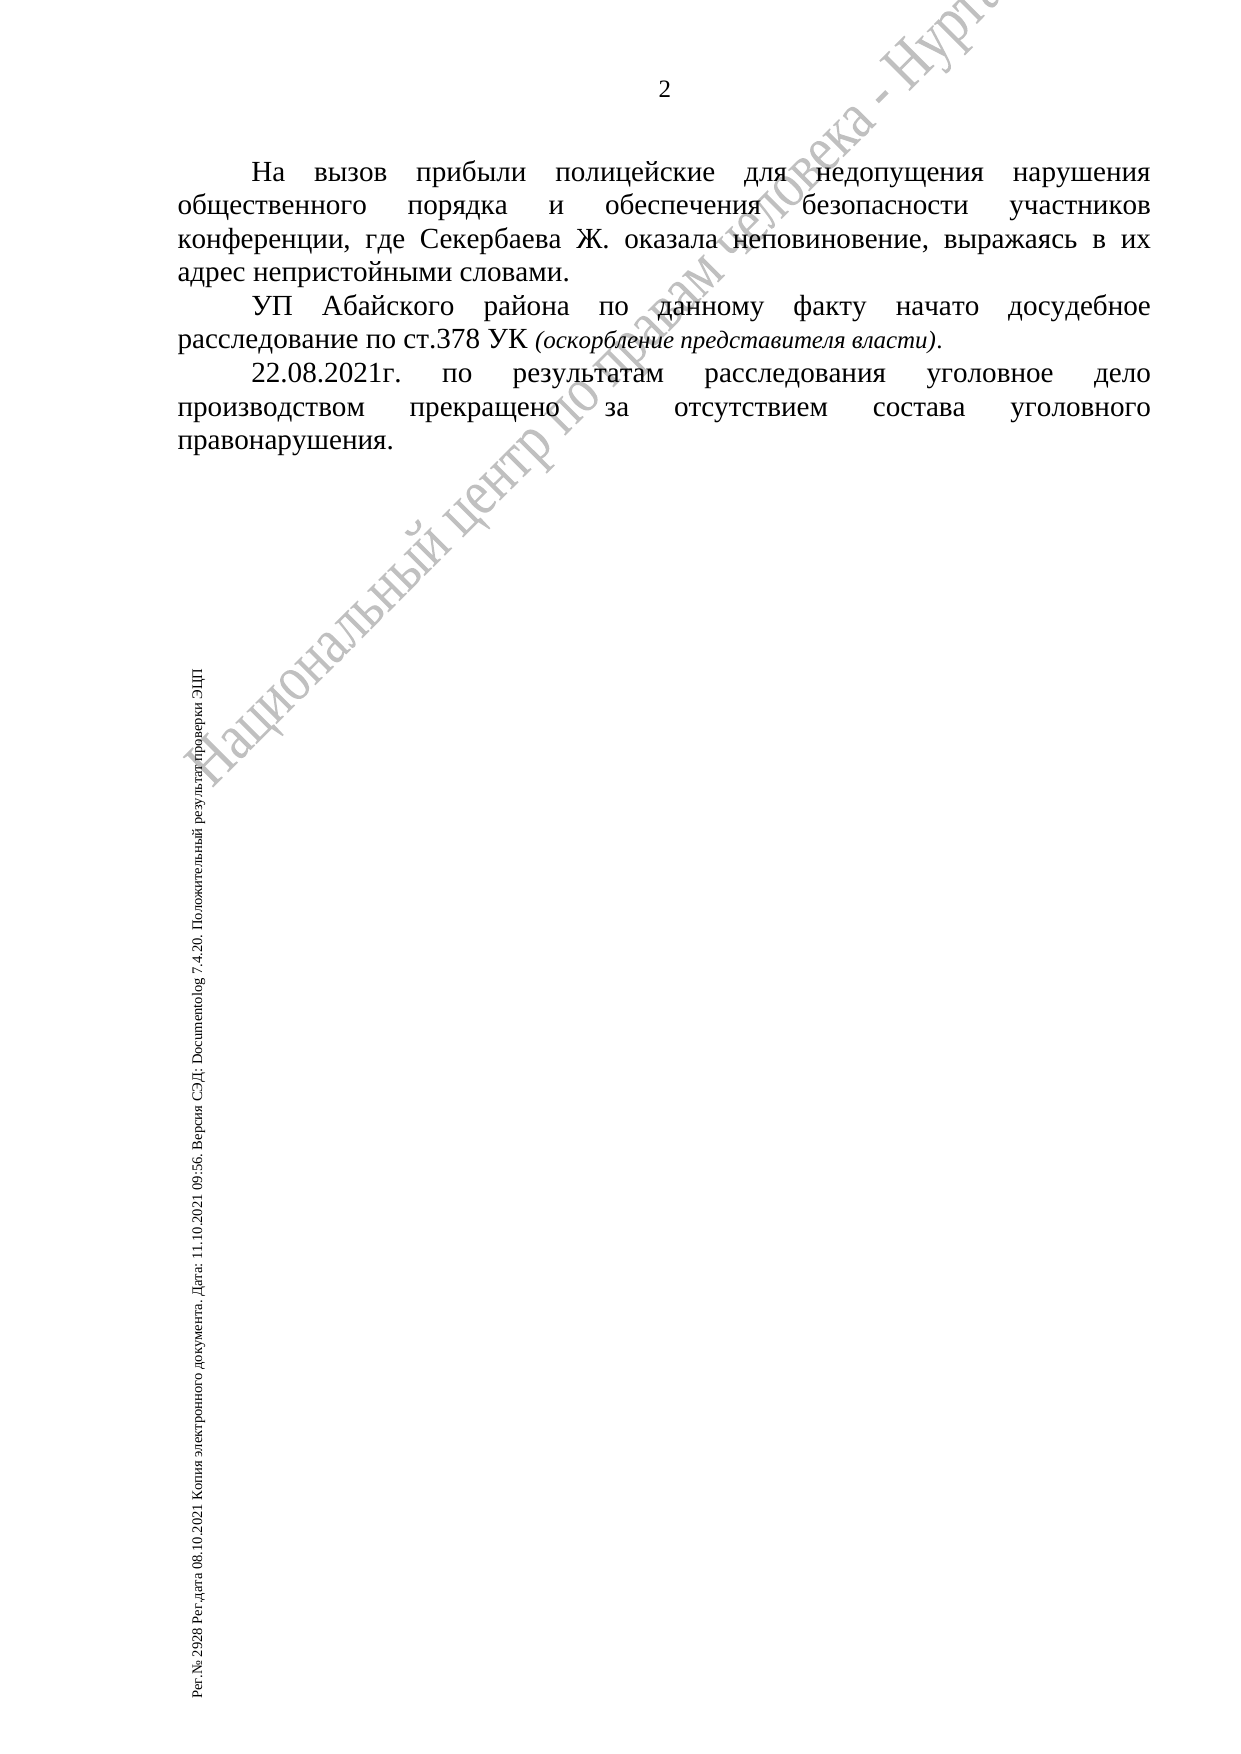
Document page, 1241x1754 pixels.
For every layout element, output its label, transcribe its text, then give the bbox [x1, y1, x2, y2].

text На вызов прибыли полицейские для недопущения нарушения общественного порядка и обеспечения безопасности участников конференции, где Секербаева Ж. оказала неповиновение, выражаясь в их адрес непристойными словами. [177, 154, 1152, 288]
text 22.08.2021г. по результатам расследования уголовное дело производством прекращено за отсутствием состава уголовного правонарушения. [177, 355, 1152, 456]
text УП Абайского района по данному факту начато досудебное расследование по ст.378 УК (оскорбление представителя власти). [177, 288, 1152, 355]
